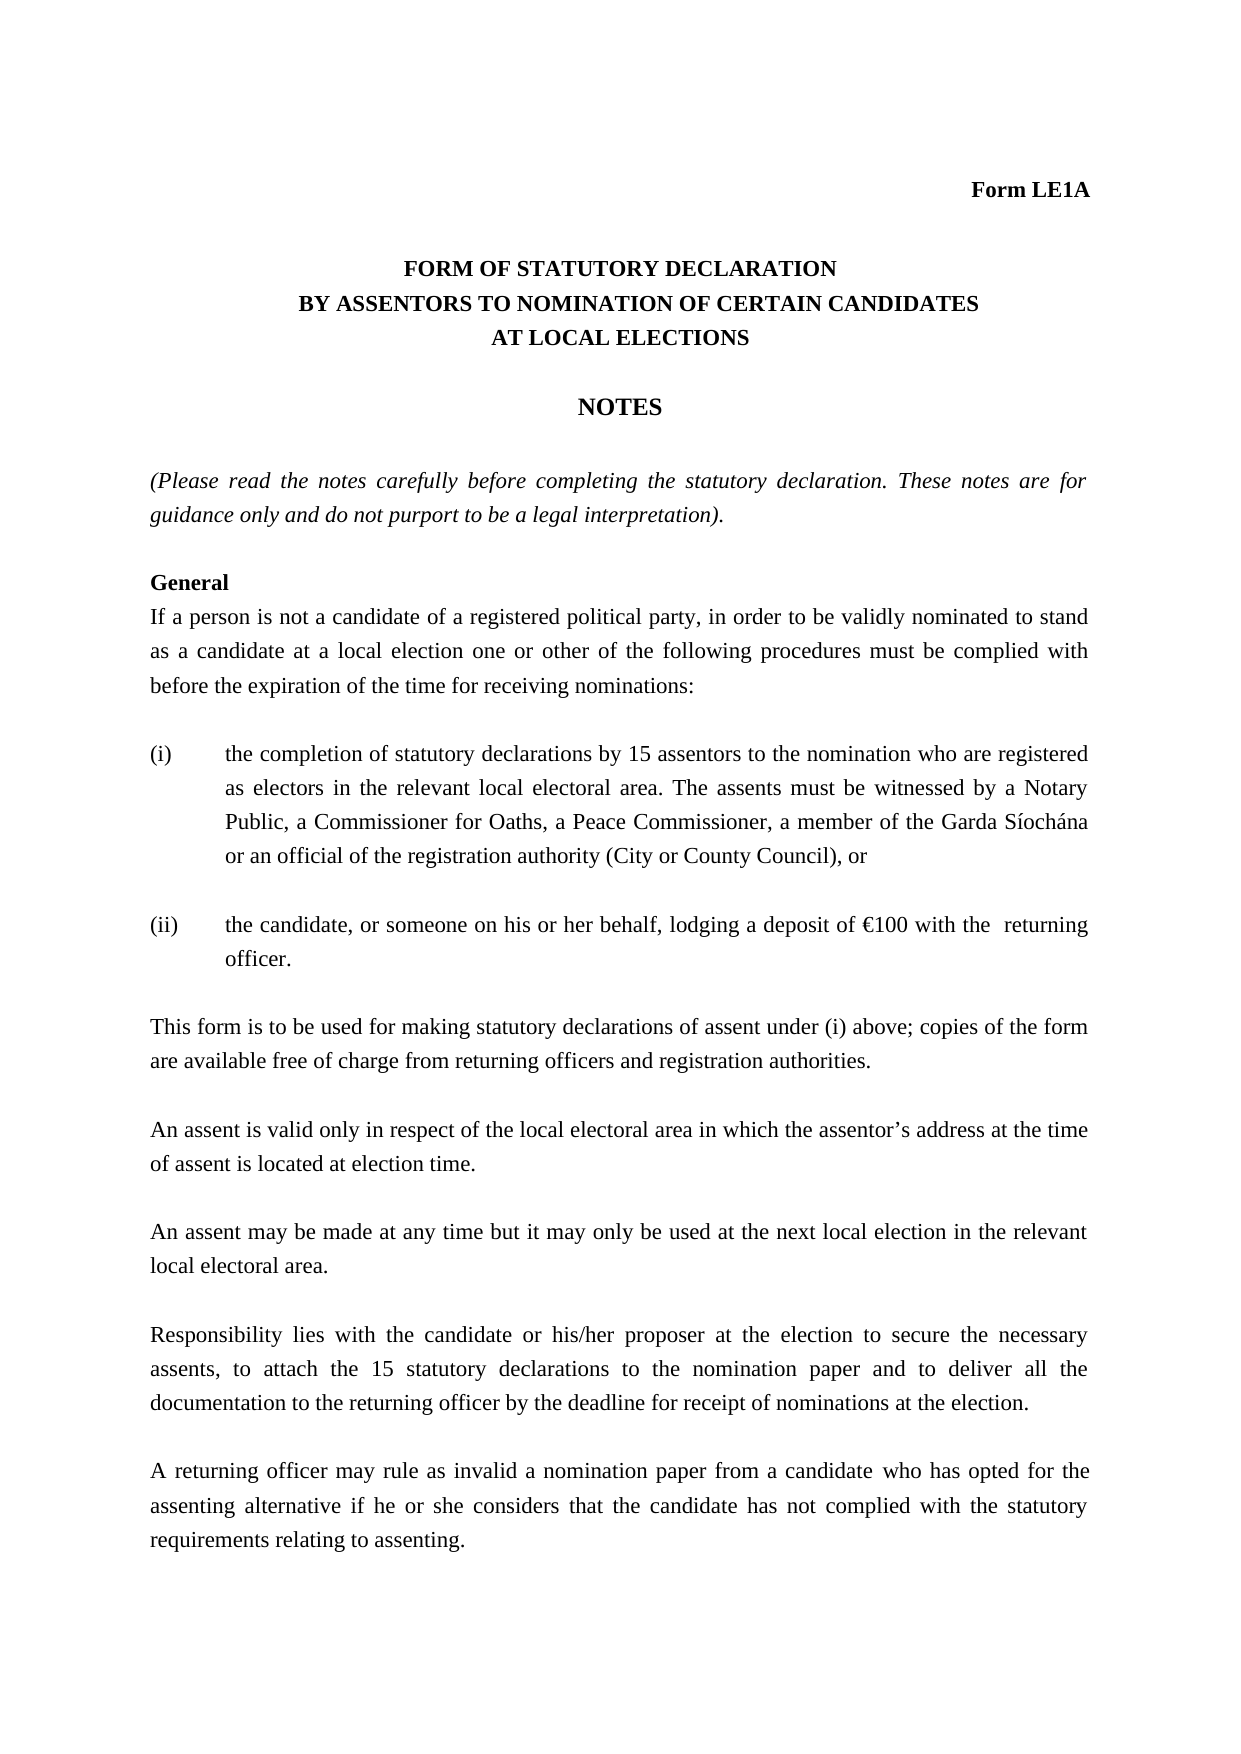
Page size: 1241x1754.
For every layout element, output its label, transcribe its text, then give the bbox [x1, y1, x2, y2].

text This form is to be used for making statutory declarations of assent under (i) above; copies of the form are available free of charge from returning officers and registration authorities. [150, 1013, 1090, 1074]
text Form LE1A [150, 176, 1090, 203]
text AT LOCAL ELECTIONS [150, 324, 1090, 350]
text (ii) the candidate, or someone on his or her behalf, lodging a deposit of €100 with the returning officer. [150, 911, 1090, 971]
text (i) the completion of statutory declarations by 15 assentors to the nomination who are registered as electors in the relevant local electoral area. The assents must be witnessed by a Notary Public, a Commissioner for Oaths, a Peace Commissioner, a member of the Garda Síochána or an official of the registration authority (City or County Council), or [150, 740, 1090, 869]
text If a person is not a candidate of a registered political party, in order to be validly nominated to stand as a candidate at a local election one or other of the following procedures must be complied with before the expiration of the time for receiving nominations: [150, 603, 1090, 698]
text NOTES [150, 392, 1090, 421]
text (Please read the notes carefully before completing the statutory declaration. These notes are for guidance only and do not purport to be a legal interpretation). [150, 467, 1090, 527]
text General [150, 569, 1090, 596]
text A returning officer may rule as invalid a nomination paper from a candidate who has opted for the assenting alternative if he or she considers that the candidate has not complied with the statutory requirements relating to assenting. [150, 1457, 1090, 1552]
text An assent is valid only in respect of the local electoral area in which the assentor’s address at the time of assent is located at election time. [150, 1116, 1090, 1176]
text Responsibility lies with the candidate or his/her proposer at the election to secure the necessary assents, to attach the 15 statutory declarations to the nomination paper and to deliver all the documentation to the returning officer by the deadline for receipt of nominations at the election. [150, 1321, 1090, 1416]
text An assent may be made at any time but it may only be used at the next local election in the relevant local electoral area. [150, 1218, 1090, 1279]
text BY ASSENTORS TO NOMINATION OF CERTAIN CANDIDATES [187, 289, 1090, 316]
text FORM OF STATUTORY DECLARATION [150, 255, 1090, 282]
